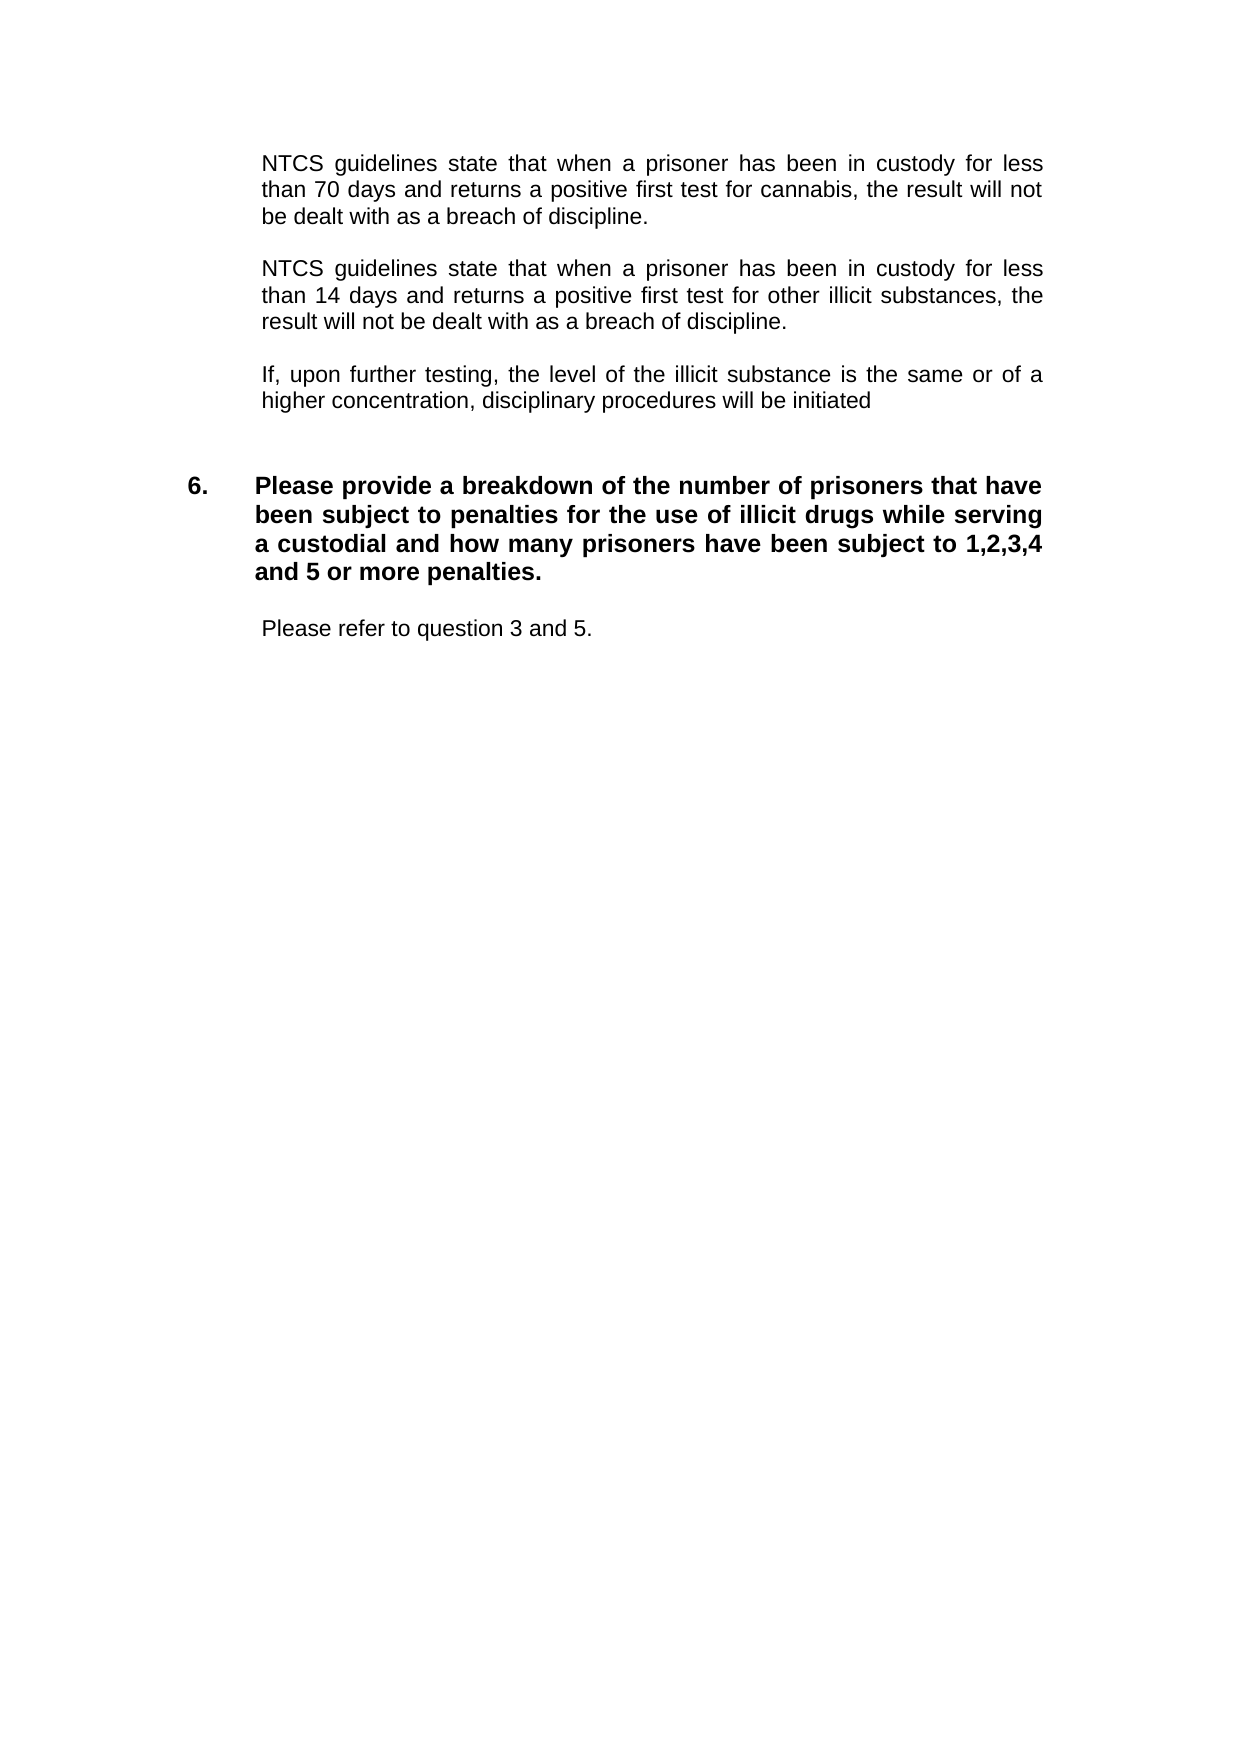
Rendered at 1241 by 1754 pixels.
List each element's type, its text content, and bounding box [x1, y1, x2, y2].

text NTCS guidelines state that when a prisoner has been in custody for less than 14 days and returns a positive first test for other illicit substances, the result will not be dealt with as a breach of discipline. [261, 255, 1044, 334]
text If, upon further testing, the level of the illicit substance is the same or of a higher concentration, disciplinary procedures will be initiated [261, 361, 1044, 413]
list Please provide a breakdown of the number of prisoners that have been subject to penalties for the use of illicit drugs while serving a custodial and how many prisoners have been subject to 1,2,3,4 and 5 or more penalties. [187, 471, 1044, 586]
text NTCS guidelines state that when a prisoner has been in custody for less than 70 days and returns a positive first test for cannabis, the result will not be dealt with as a breach of discipline. [261, 150, 1044, 229]
text Please refer to question 3 and 5. [261, 615, 994, 641]
